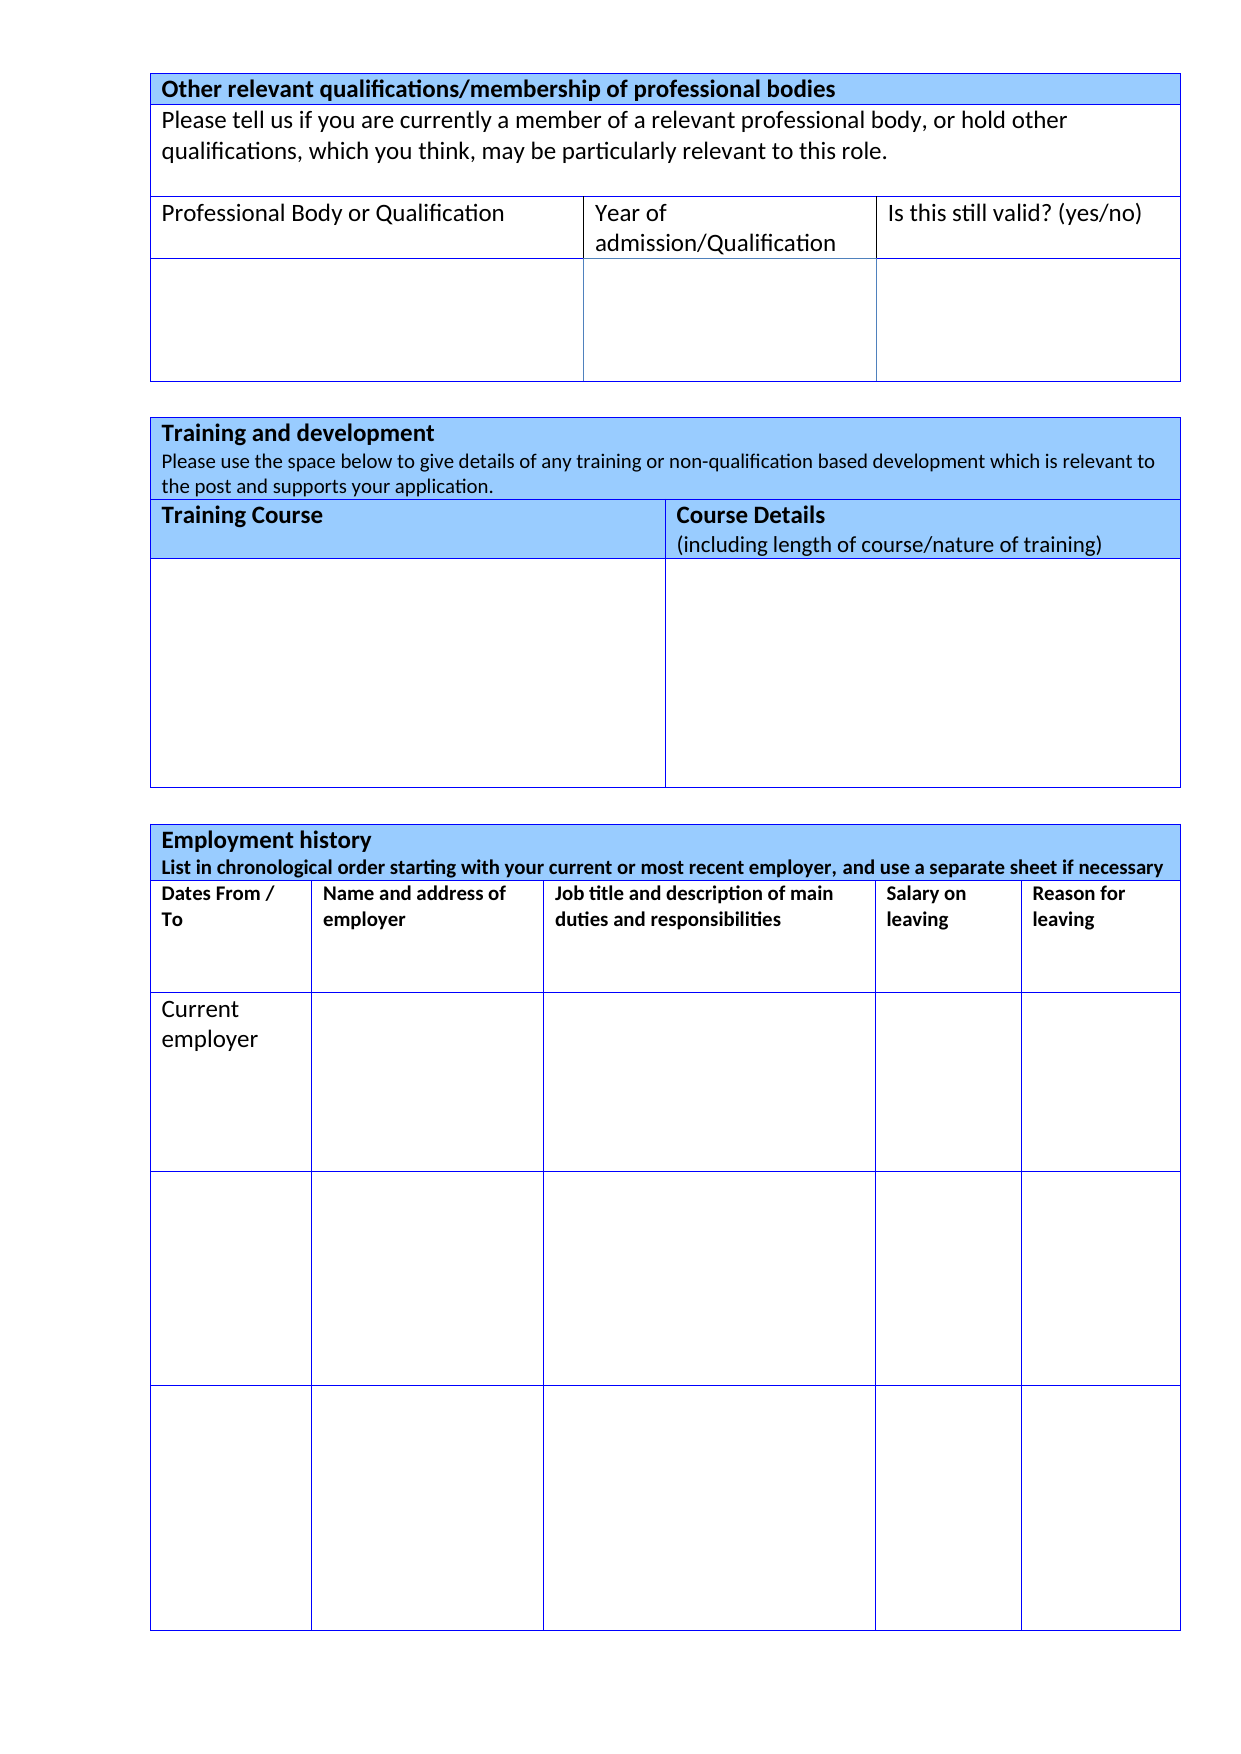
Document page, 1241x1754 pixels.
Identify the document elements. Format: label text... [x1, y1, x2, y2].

table_cell [876, 993, 1021, 1171]
table_header Training and development Please use the space below to give details of any training or non-qualification based development which is relevant to the post and supports your application. [151, 418, 1180, 499]
table_cell Course Details (including length of course/nature of training) [666, 500, 1180, 558]
table_cell Current employer [151, 993, 311, 1171]
table_cell Name and address of employer [312, 881, 543, 992]
table_cell [1022, 1386, 1180, 1629]
table_cell [666, 559, 1180, 787]
table_cell Job title and description of main duties and responsibilities [544, 881, 875, 992]
table_cell [584, 259, 876, 381]
table_cell Professional Body or Qualification [151, 197, 583, 258]
table_cell [877, 259, 1180, 381]
table_cell Year of admission/Qualification [584, 197, 876, 258]
table_cell [1022, 993, 1180, 1171]
table_cell Dates From / To [151, 881, 311, 992]
table_header Employment history List in chronological order starting with your current or most recent employer, and use a separate sheet if necessary [151, 825, 1180, 880]
table_cell Training Course [151, 500, 665, 558]
table_cell [544, 1172, 875, 1385]
table_cell [876, 1386, 1021, 1629]
table_cell [151, 1172, 311, 1385]
table_cell [151, 1386, 311, 1629]
table_cell Please tell us if you are currently a member of a relevant professional body, or hold other qualifications, which you think, may be particularly relevant to this role. [151, 105, 1180, 196]
table_cell [1022, 1172, 1180, 1385]
table_cell Salary on leaving [876, 881, 1021, 992]
table_cell [151, 259, 583, 381]
table_cell Reason for leaving [1022, 881, 1180, 992]
table_cell [544, 1386, 875, 1629]
table_cell Is this still valid? (yes/no) [877, 197, 1180, 258]
table_cell [312, 1172, 543, 1385]
table_cell [876, 1172, 1021, 1385]
table_cell [544, 993, 875, 1171]
table_cell [151, 559, 665, 787]
table_cell [312, 993, 543, 1171]
table_cell [312, 1386, 543, 1629]
table_header Other relevant qualifications/membership of professional bodies [151, 74, 1180, 104]
